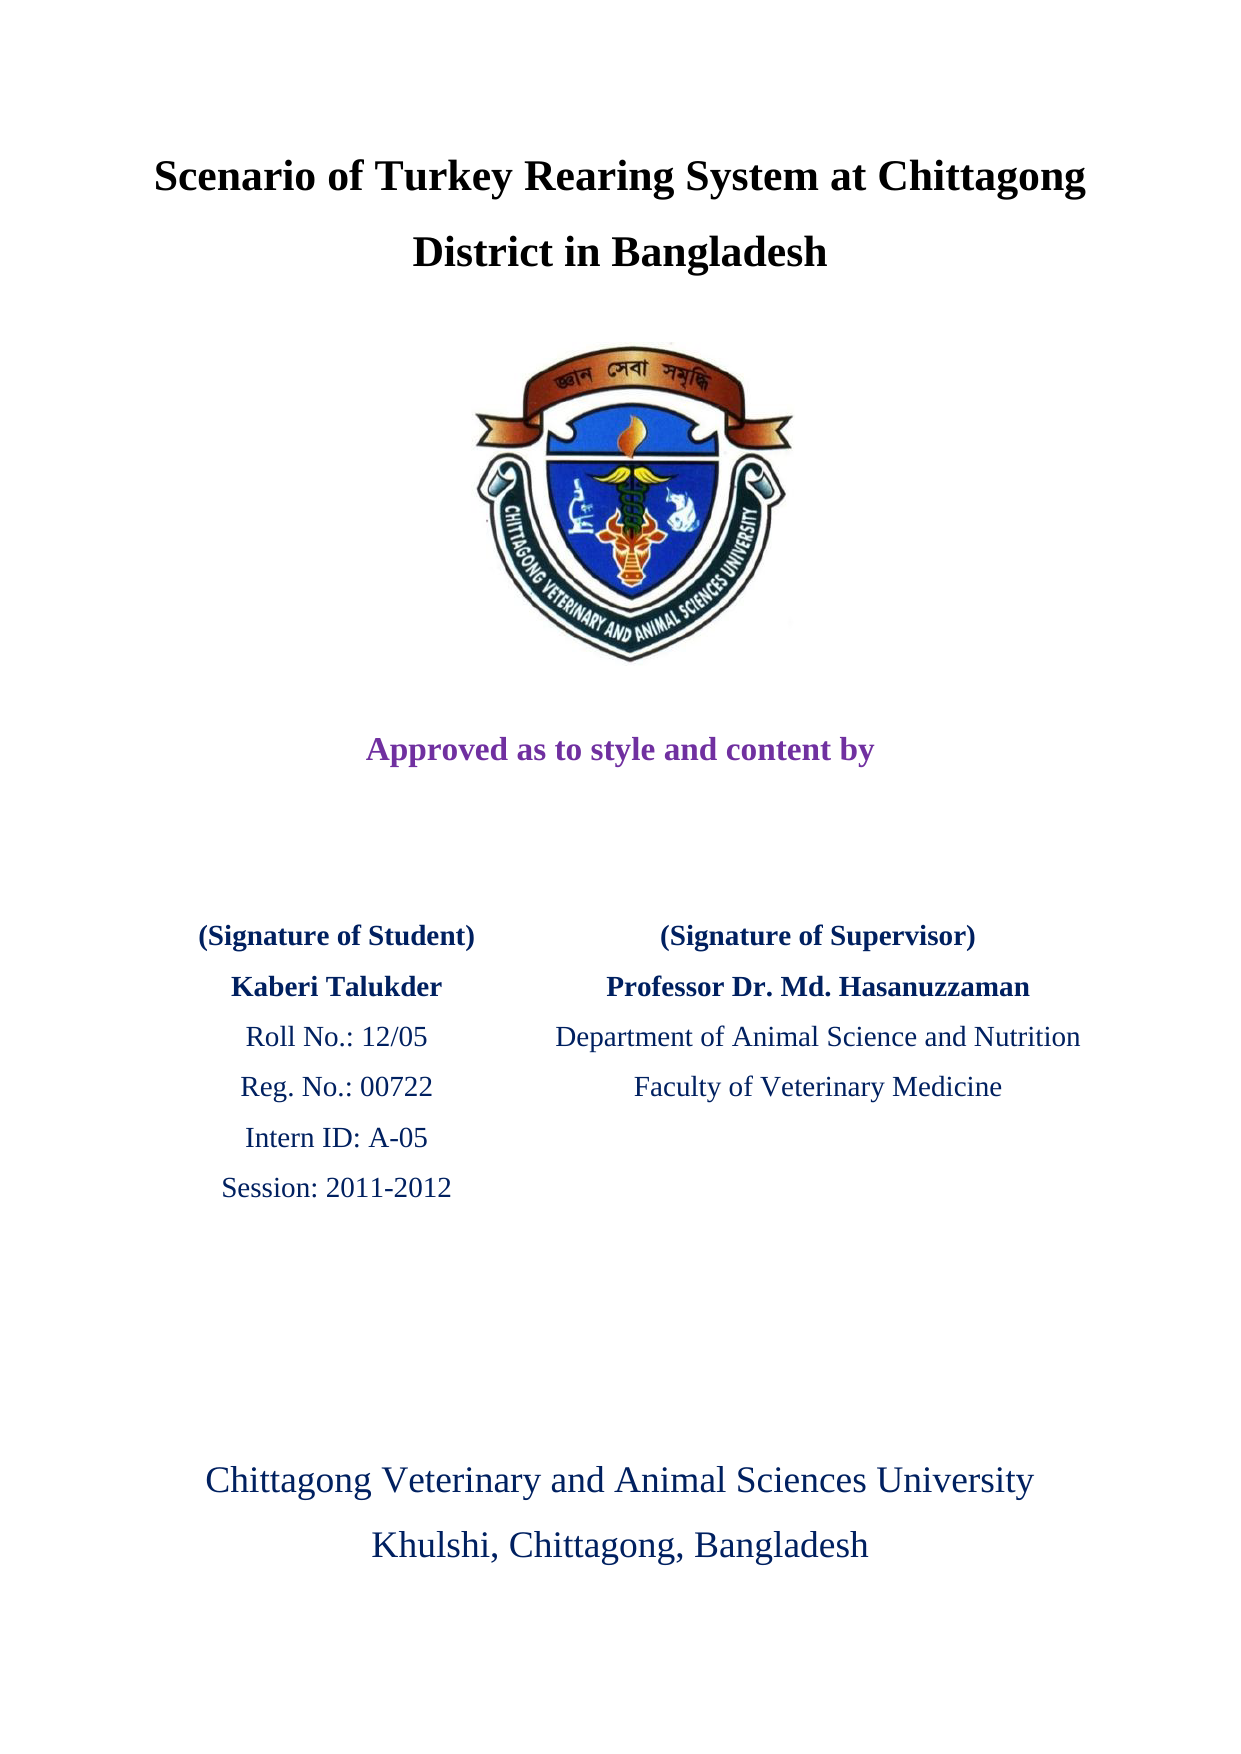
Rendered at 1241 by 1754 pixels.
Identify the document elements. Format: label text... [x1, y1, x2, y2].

table_header (Signature of Student) Kaberi Talukder Roll No.: 12/05 Reg. No.: 00722 Intern ID: A-05 Session: 2011-2012 [139, 919, 534, 1271]
table_header (Signature of Supervisor) Professor Dr. Md. Hasanuzzaman Department of Animal Science and Nutrition Faculty of Veterinary Medicine [534, 919, 1102, 1271]
text Approved as to style and content by [150, 729, 1090, 767]
text Khulshi, Chittagong, Bangladesh [150, 1522, 1090, 1565]
text Scenario of Turkey Rearing System at Chittagong District in Bangladesh [150, 150, 1090, 276]
text Chittagong Veterinary and Animal Sciences University [150, 1457, 1090, 1501]
